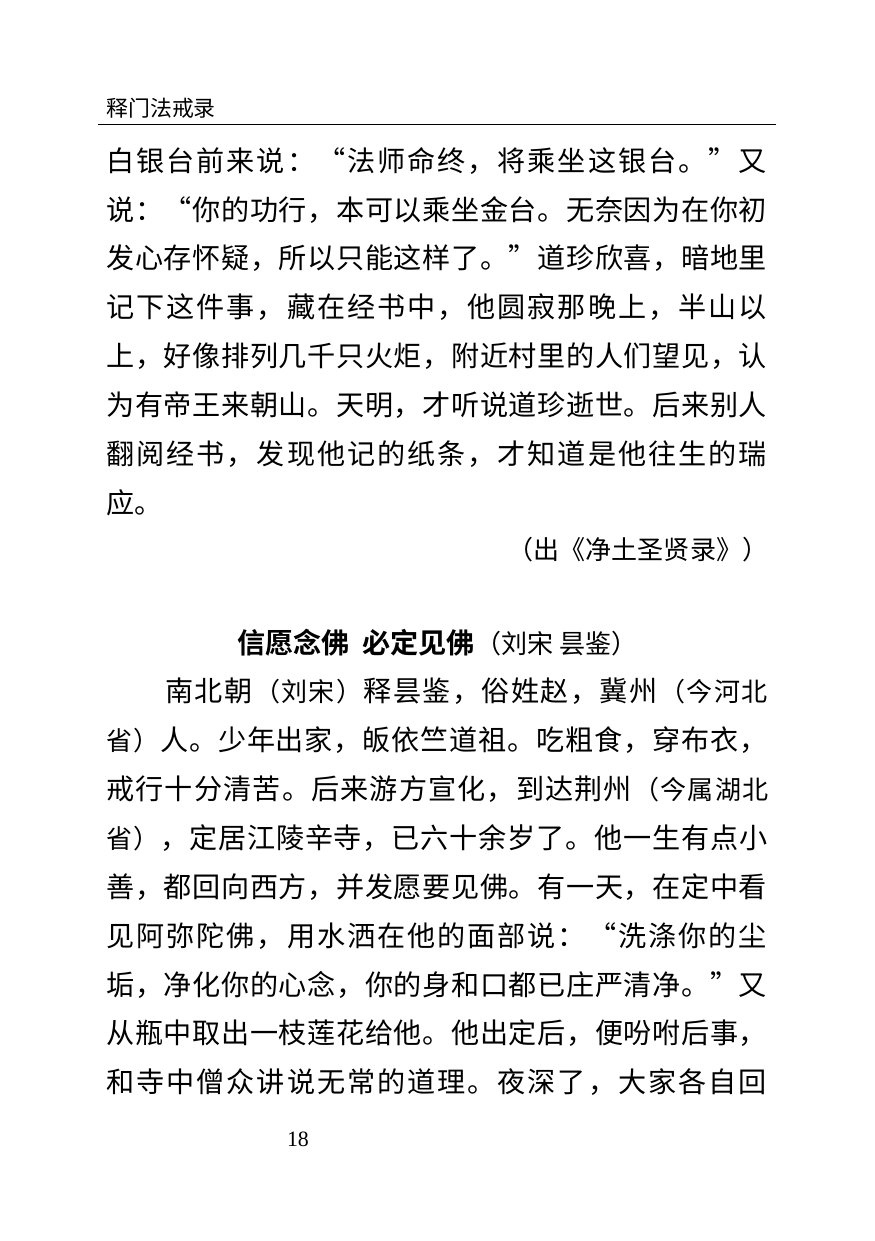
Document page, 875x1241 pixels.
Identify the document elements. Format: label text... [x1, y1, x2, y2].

subtitle 信愿念佛 必定见佛（刘宋 昙鉴） [106, 620, 768, 661]
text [106, 669, 768, 1101]
text （出《净土圣贤录》） [106, 529, 768, 567]
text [106, 138, 768, 521]
